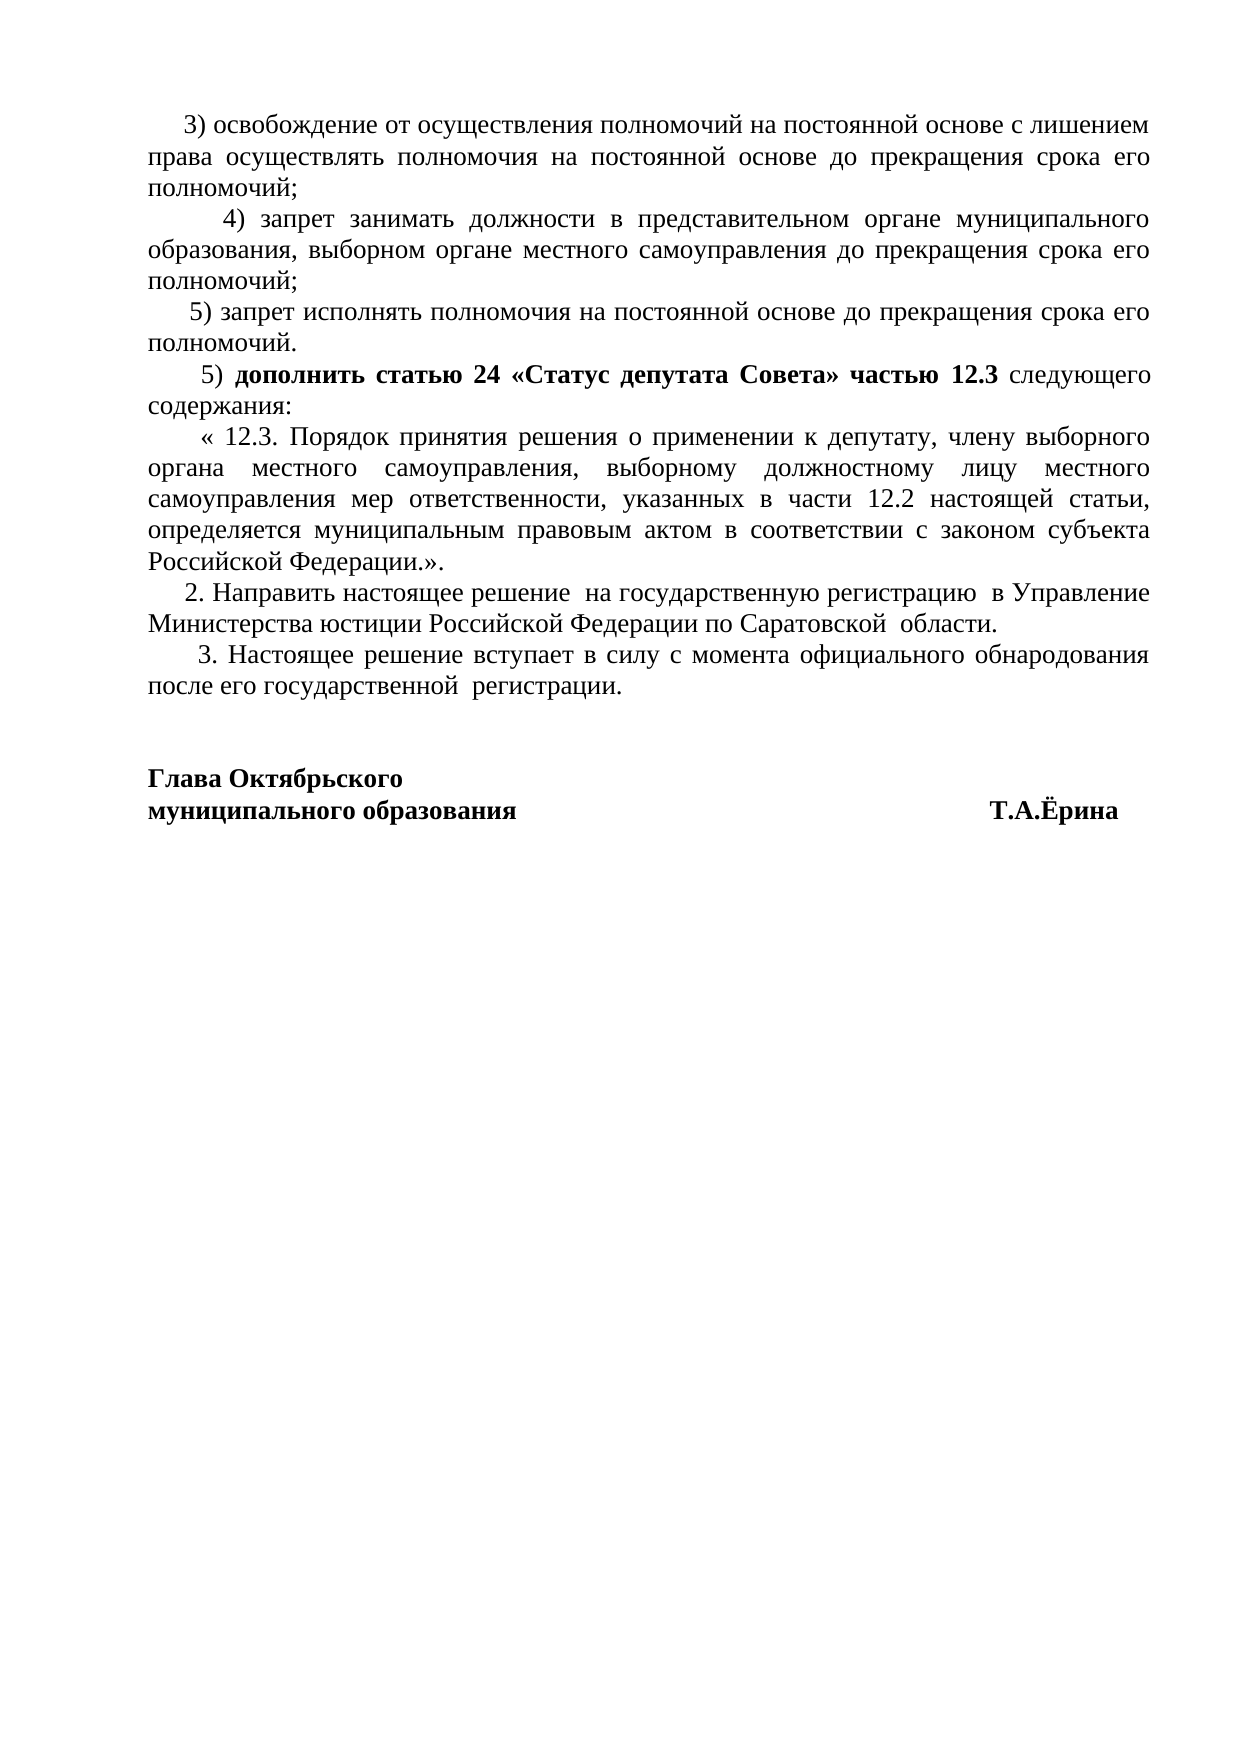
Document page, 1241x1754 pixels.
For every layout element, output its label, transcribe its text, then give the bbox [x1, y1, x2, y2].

text 5) дополнить статью 24 «Статус депутата Совета» частью 12.3 следующего содержания: [148, 358, 1152, 420]
text 2. Направить настоящее решение на государственную регистрацию в Управление Министерства юстиции Российской Федерации по Саратовской области. [148, 576, 1152, 638]
text 5) запрет исполнять полномочия на постоянной основе до прекращения срока его полномочий. [148, 295, 1152, 358]
text муниципального образования Т.А.Ёрина [148, 794, 1152, 825]
text Глава Октябрьского [148, 763, 1152, 794]
text 3) освобождение от осуществления полномочий на постоянной основе с лишением права осуществлять полномочия на постоянной основе до прекращения срока его полномочий; [148, 108, 1152, 202]
text 4) запрет занимать должности в представительном органе муниципального образования, выборном органе местного самоуправления до прекращения срока его полномочий; [148, 202, 1152, 295]
text 3. Настоящее решение вступает в силу с момента официального обнародования после его государственной регистрации. [148, 638, 1152, 700]
text « 12.3. Порядок принятия решения о применении к депутату, члену выборного органа местного самоуправления, выборному должностному лицу местного самоуправления мер ответственности, указанных в части 12.2 настоящей статьи, определяется муниципальным правовым актом в соответствии с законом субъекта Российской Федерации.». [148, 420, 1152, 576]
